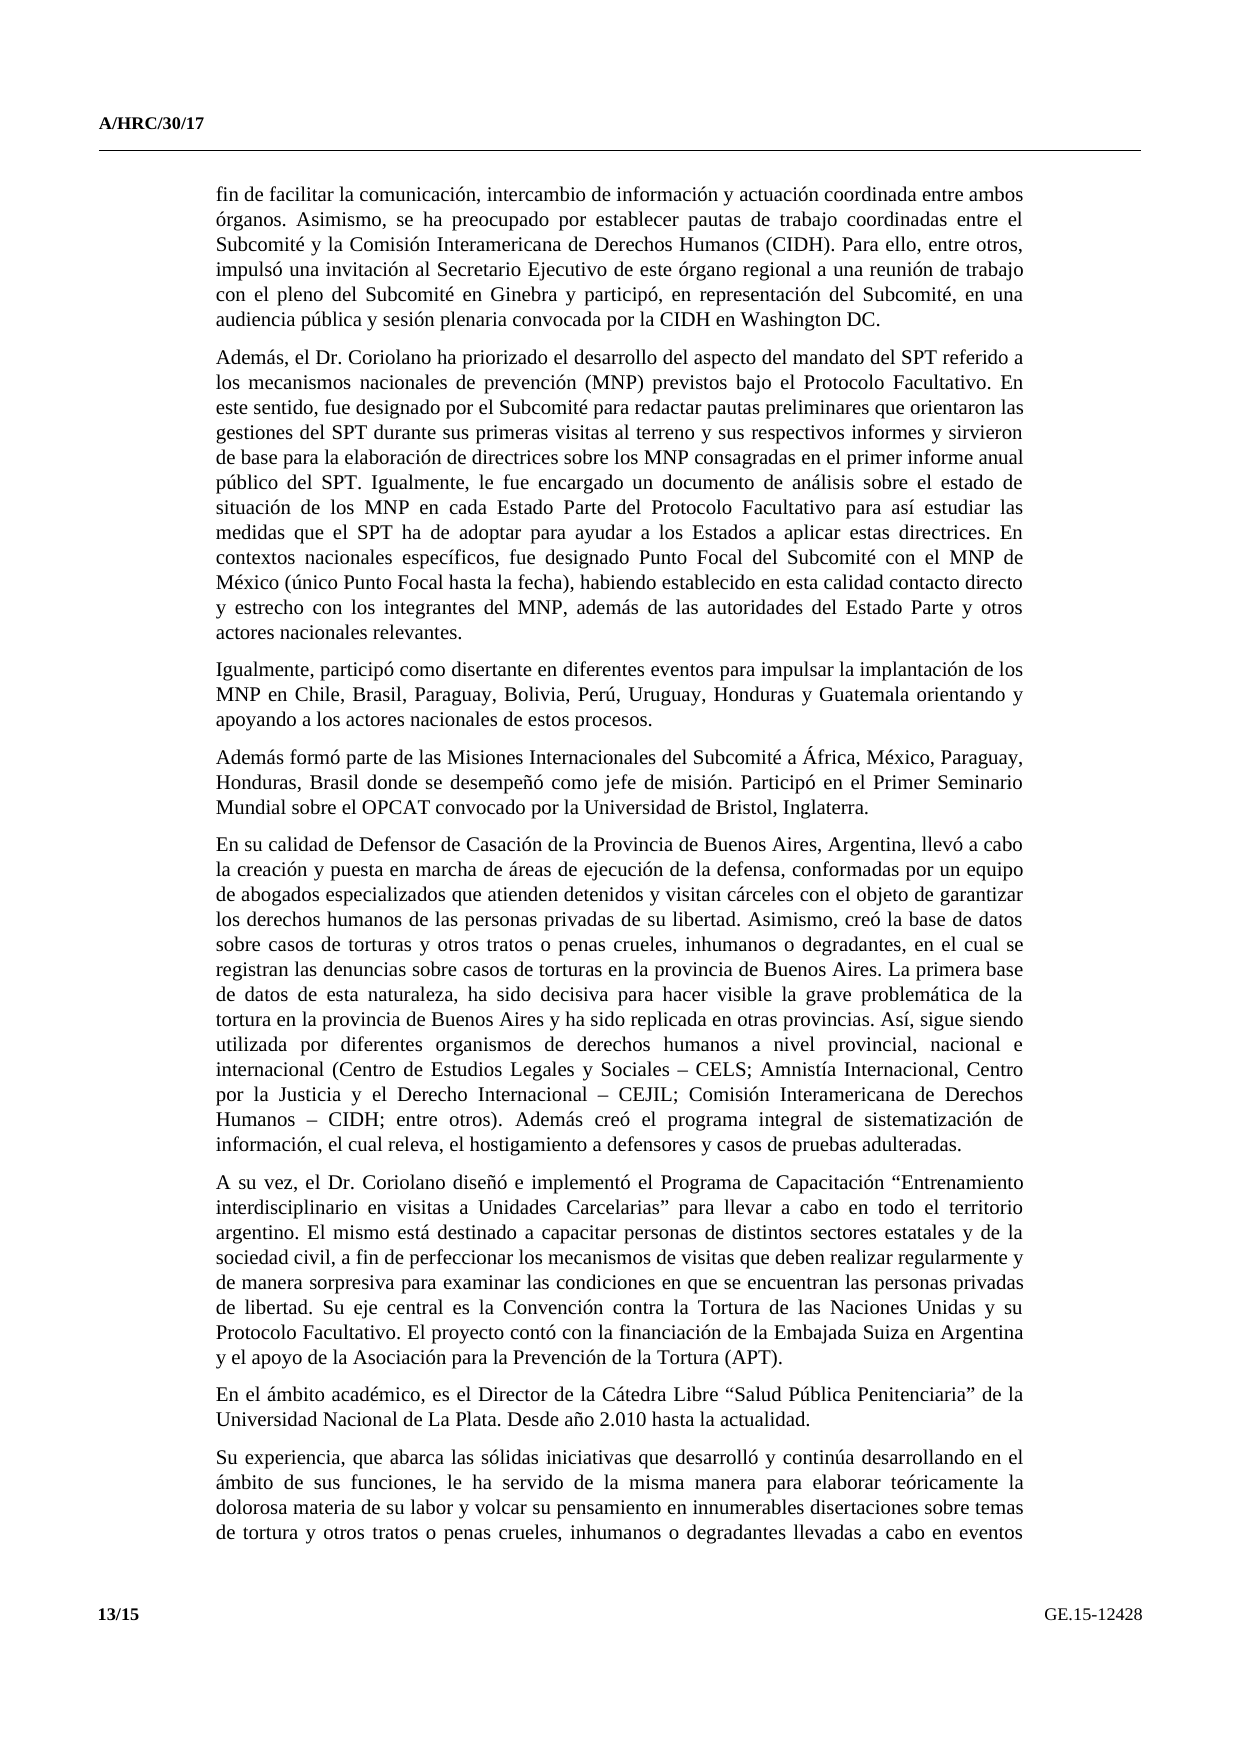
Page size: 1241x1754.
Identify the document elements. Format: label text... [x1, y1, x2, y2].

text Igualmente, participó como disertante en diferentes eventos para impulsar la implantación de los MNP en Chile, Brasil, Paraguay, Bolivia, Perú, Uruguay, Honduras y Guatemala orientando y apoyando a los actores nacionales de estos procesos. [216, 656, 1024, 731]
text Además, el Dr. Coriolano ha priorizado el desarrollo del aspecto del mandato del SPT referido a los mecanismos nacionales de prevención (MNP) previstos bajo el Protocolo Facultativo. En este sentido, fue designado por el Subcomité para redactar pautas preliminares que orientaron las gestiones del SPT durante sus primeras visitas al terreno y sus respectivos informes y sirvieron de base para la elaboración de directrices sobre los MNP consagradas en el primer informe anual público del SPT. Igualmente, le fue encargado un documento de análisis sobre el estado de situación de los MNP en cada Estado Parte del Protocolo Facultativo para así estudiar las medidas que el SPT ha de adoptar para ayudar a los Estados a aplicar estas directrices. En contextos nacionales específicos, fue designado Punto Focal del Subcomité con el MNP de México (único Punto Focal hasta la fecha), habiendo establecido en esta calidad contacto directo y estrecho con los integrantes del MNP, además de las autoridades del Estado Parte y otros actores nacionales relevantes. [216, 344, 1024, 644]
text Además formó parte de las Misiones Internacionales del Subcomité a África, México, Paraguay, Honduras, Brasil donde se desempeñó como jefe de misión. Participó en el Primer Seminario Mundial sobre el OPCAT convocado por la Universidad de Bristol, Inglaterra. [216, 744, 1024, 819]
text A su vez, el Dr. Coriolano diseñó e implementó el Programa de Capacitación “Entrenamiento interdisciplinario en visitas a Unidades Carcelarias” para llevar a cabo en todo el territorio argentino. El mismo está destinado a capacitar personas de distintos sectores estatales y de la sociedad civil, a fin de perfeccionar los mecanismos de visitas que deben realizar regularmente y de manera sorpresiva para examinar las condiciones en que se encuentran las personas privadas de libertad. Su eje central es la Convención contra la Tortura de las Naciones Unidas y su Protocolo Facultativo. El proyecto contó con la financiación de la Embajada Suiza en Argentina y el apoyo de la Asociación para la Prevención de la Tortura (APT). [216, 1169, 1024, 1369]
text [216, 181, 1024, 331]
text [216, 1444, 1024, 1544]
text En su calidad de Defensor de Casación de la Provincia de Buenos Aires, Argentina, llevó a cabo la creación y puesta en marcha de áreas de ejecución de la defensa, conformadas por un equipo de abogados especializados que atienden detenidos y visitan cárceles con el objeto de garantizar los derechos humanos de las personas privadas de su libertad. Asimismo, creó la base de datos sobre casos de torturas y otros tratos o penas crueles, inhumanos o degradantes, en el cual se registran las denuncias sobre casos de torturas en la provincia de Buenos Aires. La primera base de datos de esta naturaleza, ha sido decisiva para hacer visible la grave problemática de la tortura en la provincia de Buenos Aires y ha sido replicada en otras provincias. Así, sigue siendo utilizada por diferentes organismos de derechos humanos a nivel provincial, nacional e internacional (Centro de Estudios Legales y Sociales – CELS; Amnistía Internacional, Centro por la Justicia y el Derecho Internacional – CEJIL; Comisión Interamericana de Derechos Humanos – CIDH; entre otros). Además creó el programa integral de sistematización de información, el cual releva, el hostigamiento a defensores y casos de pruebas adulteradas. [216, 831, 1024, 1156]
text En el ámbito académico, es el Director de la Cátedra Libre “Salud Pública Penitenciaria” de la Universidad Nacional de La Plata. Desde año 2.010 hasta la actualidad. [216, 1381, 1024, 1431]
